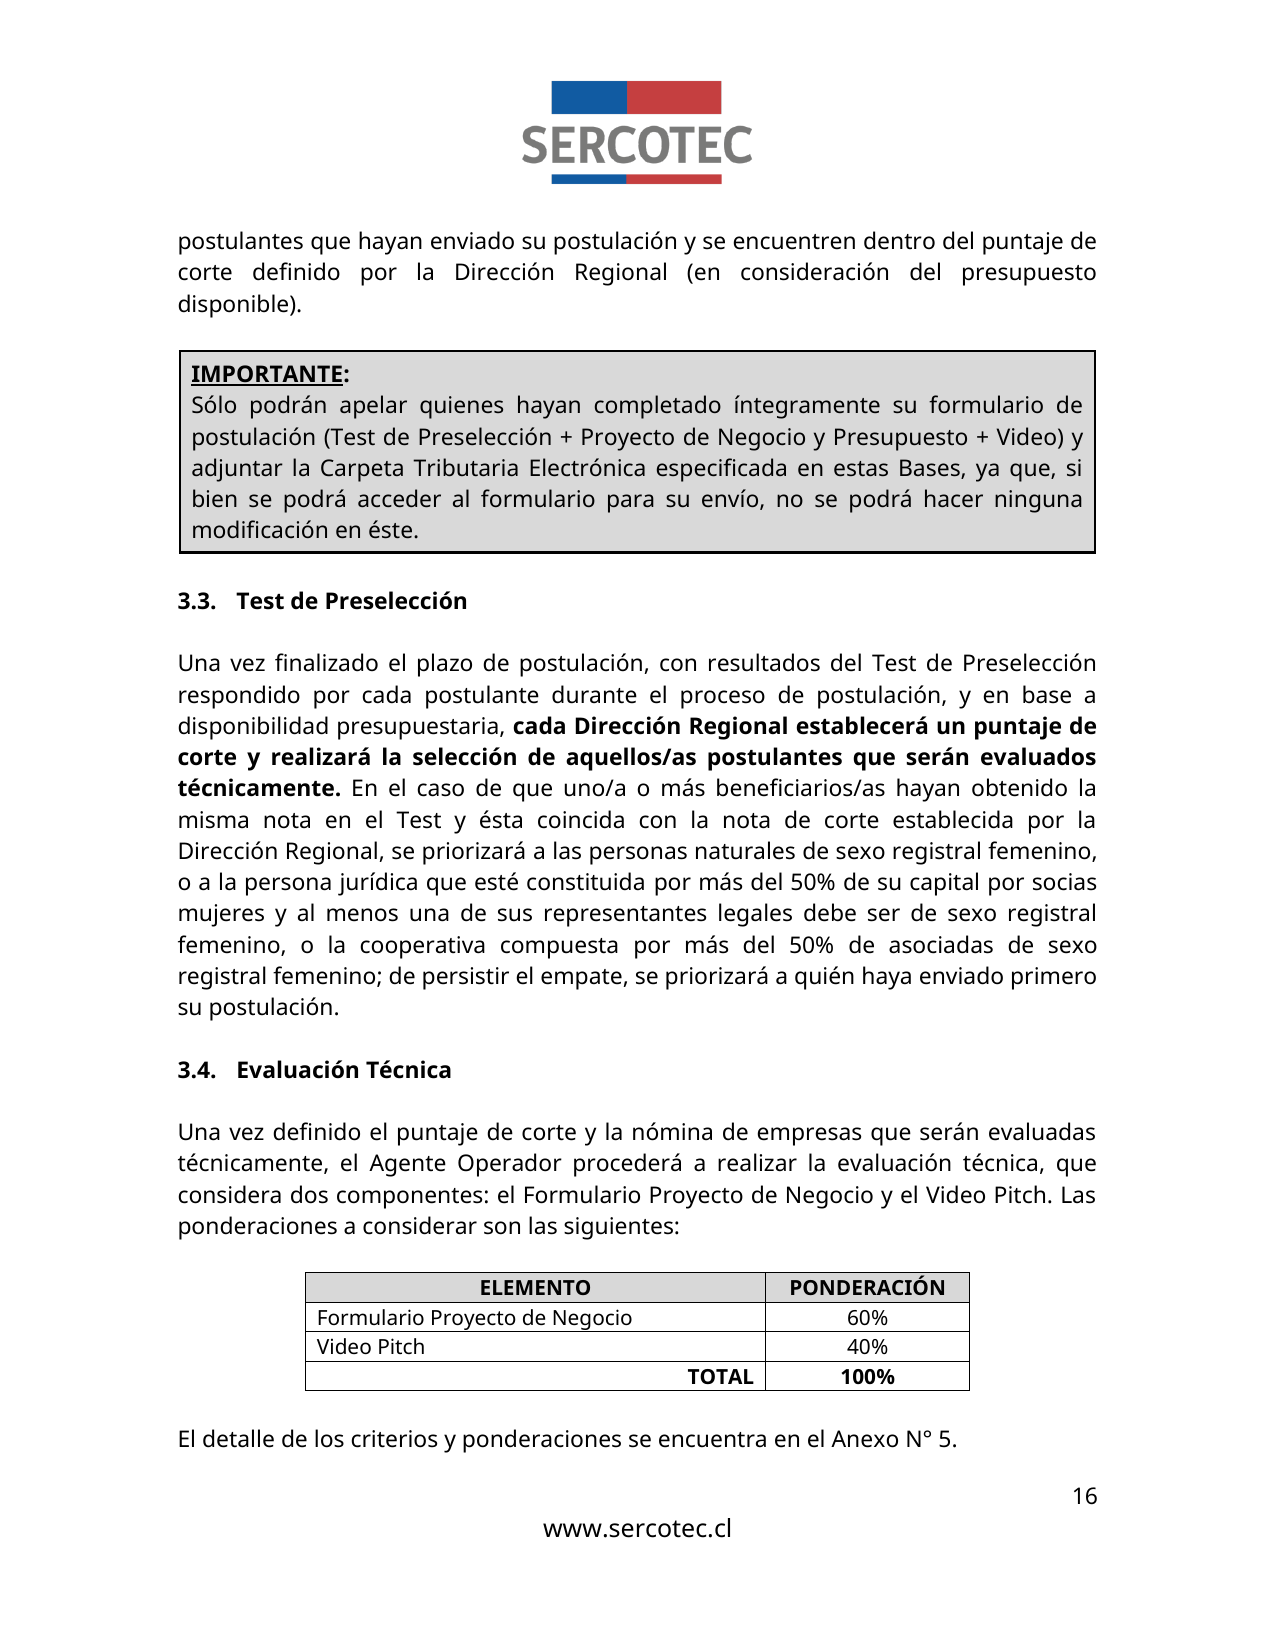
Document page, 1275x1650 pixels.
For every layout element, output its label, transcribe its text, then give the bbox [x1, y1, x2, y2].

table_cell 60% [766, 1303, 969, 1331]
table_cell TOTAL [306, 1362, 765, 1390]
list Evaluación Técnica [177, 1053, 1098, 1085]
subtitle Test de Preselección [177, 585, 1098, 616]
table_header PONDERACIÓN [766, 1273, 969, 1302]
text Una vez finalizado el plazo de postulación, con resultados del Test de Preselección respondido por cada postulante durante el proceso de postulación, y en base a disponibilidad presupuestaria, cada Dirección Regional establecerá un puntaje de corte y realizará la selección de aquellos/as postulantes que serán evaluados técnicamente. En el caso de que uno/a o más beneficiarios/as hayan obtenido la misma nota en el Test y ésta coincida con la nota de corte establecida por la Dirección Regional, se priorizará a las personas naturales de sexo registral femenino, o a la persona jurídica que esté constituida por más del 50% de su capital por socias mujeres y al menos una de sus representantes legales debe ser de sexo registral femenino, o la cooperativa compuesta por más del 50% de asociadas de sexo registral femenino; de persistir el empate, se priorizará a quién haya enviado primero su postulación. [177, 647, 1098, 1022]
table_cell Video Pitch [306, 1332, 765, 1361]
text Una vez definido el puntaje de corte y la nómina de empresas que serán evaluadas técnicamente, el Agente Operador procederá a realizar la evaluación técnica, que considera dos componentes: el Formulario Proyecto de Negocio y el Video Pitch. Las ponderaciones a considerar son las siguientes: [177, 1116, 1098, 1241]
table_cell Formulario Proyecto de Negocio [306, 1303, 765, 1331]
table_cell 100% [766, 1362, 969, 1390]
table_header IMPORTANTE: Sólo podrán apelar quienes hayan completado íntegramente su formulario de postulación (Test de Preselección + Proyecto de Negocio y Presupuesto + Video) y adjuntar la Carpeta Tributaria Electrónica especificada en estas Bases, ya que, si bien se podrá acceder al formulario para su envío, no se podrá hacer ninguna modificación en éste. [181, 352, 1094, 551]
table_header ELEMENTO [306, 1273, 765, 1302]
text El detalle de los criterios y ponderaciones se encuentra en el Anexo N° 5. [177, 1422, 1098, 1454]
table_cell 40% [766, 1332, 969, 1361]
picture [512, 73, 763, 194]
